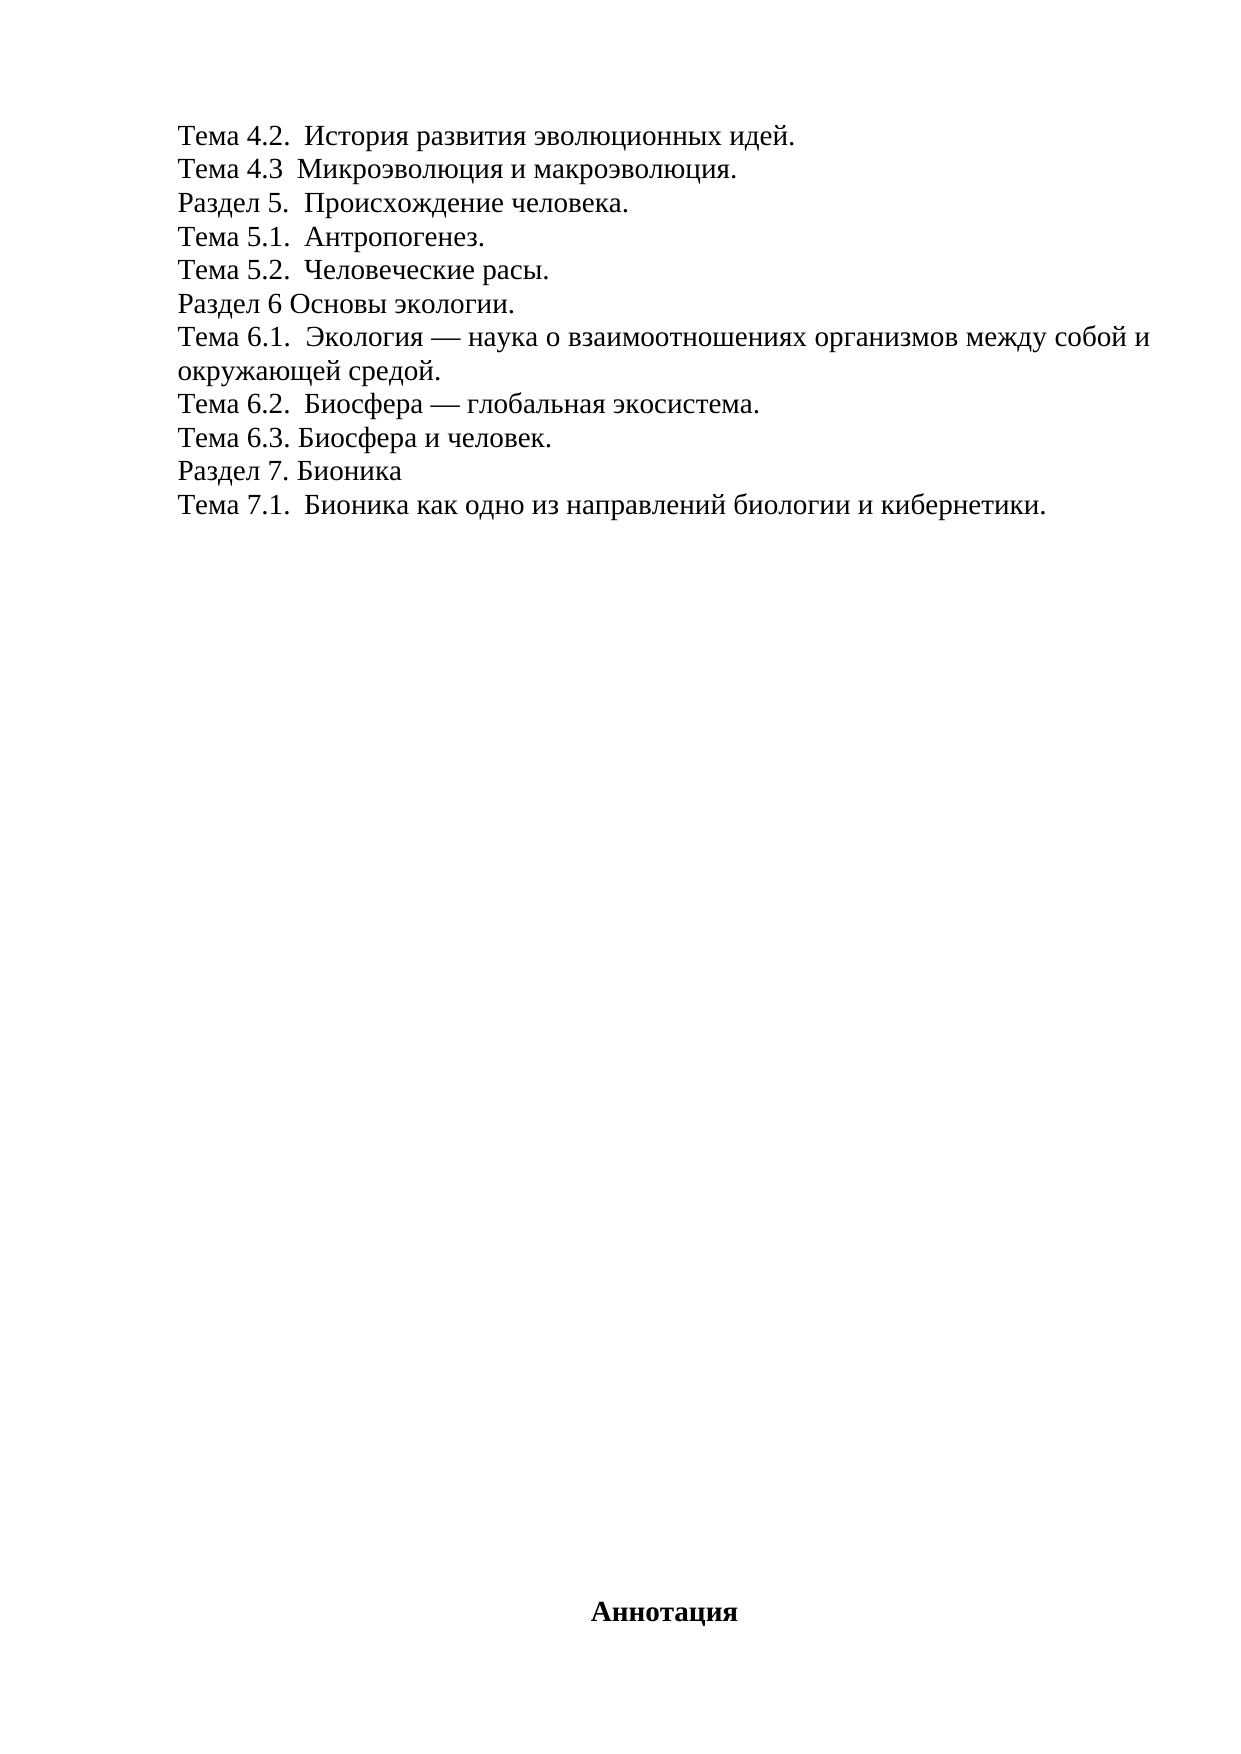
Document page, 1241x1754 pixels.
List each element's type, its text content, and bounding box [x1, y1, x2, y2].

text Тема 4.3 Микроэволюция и макроэволюция. [177, 152, 1152, 185]
text Тема 5.2. Человеческие расы. [177, 252, 1152, 286]
text Тема 6.2. Биосфера — глобальная экосистема. [177, 386, 1152, 420]
text Тема 4.2. История развития эволюционных идей. [177, 118, 1152, 152]
text Раздел 6 Основы экологии. [177, 286, 1152, 319]
text Раздел 5. Происхождение человека. [177, 185, 1152, 219]
text Раздел 7. Бионика [177, 453, 1152, 487]
text Тема 5.1. Антропогенез. [177, 219, 1152, 252]
text Тема 6.1. Экология — наука о взаимоотношениях организмов между собой и окружающей средой. [177, 319, 1152, 386]
text Аннотация [177, 1594, 1152, 1627]
text Тема 6.3. Биосфера и человек. [177, 420, 1152, 453]
text Тема 7.1. Бионика как одно из направлений биологии и кибернетики. [177, 487, 1152, 521]
